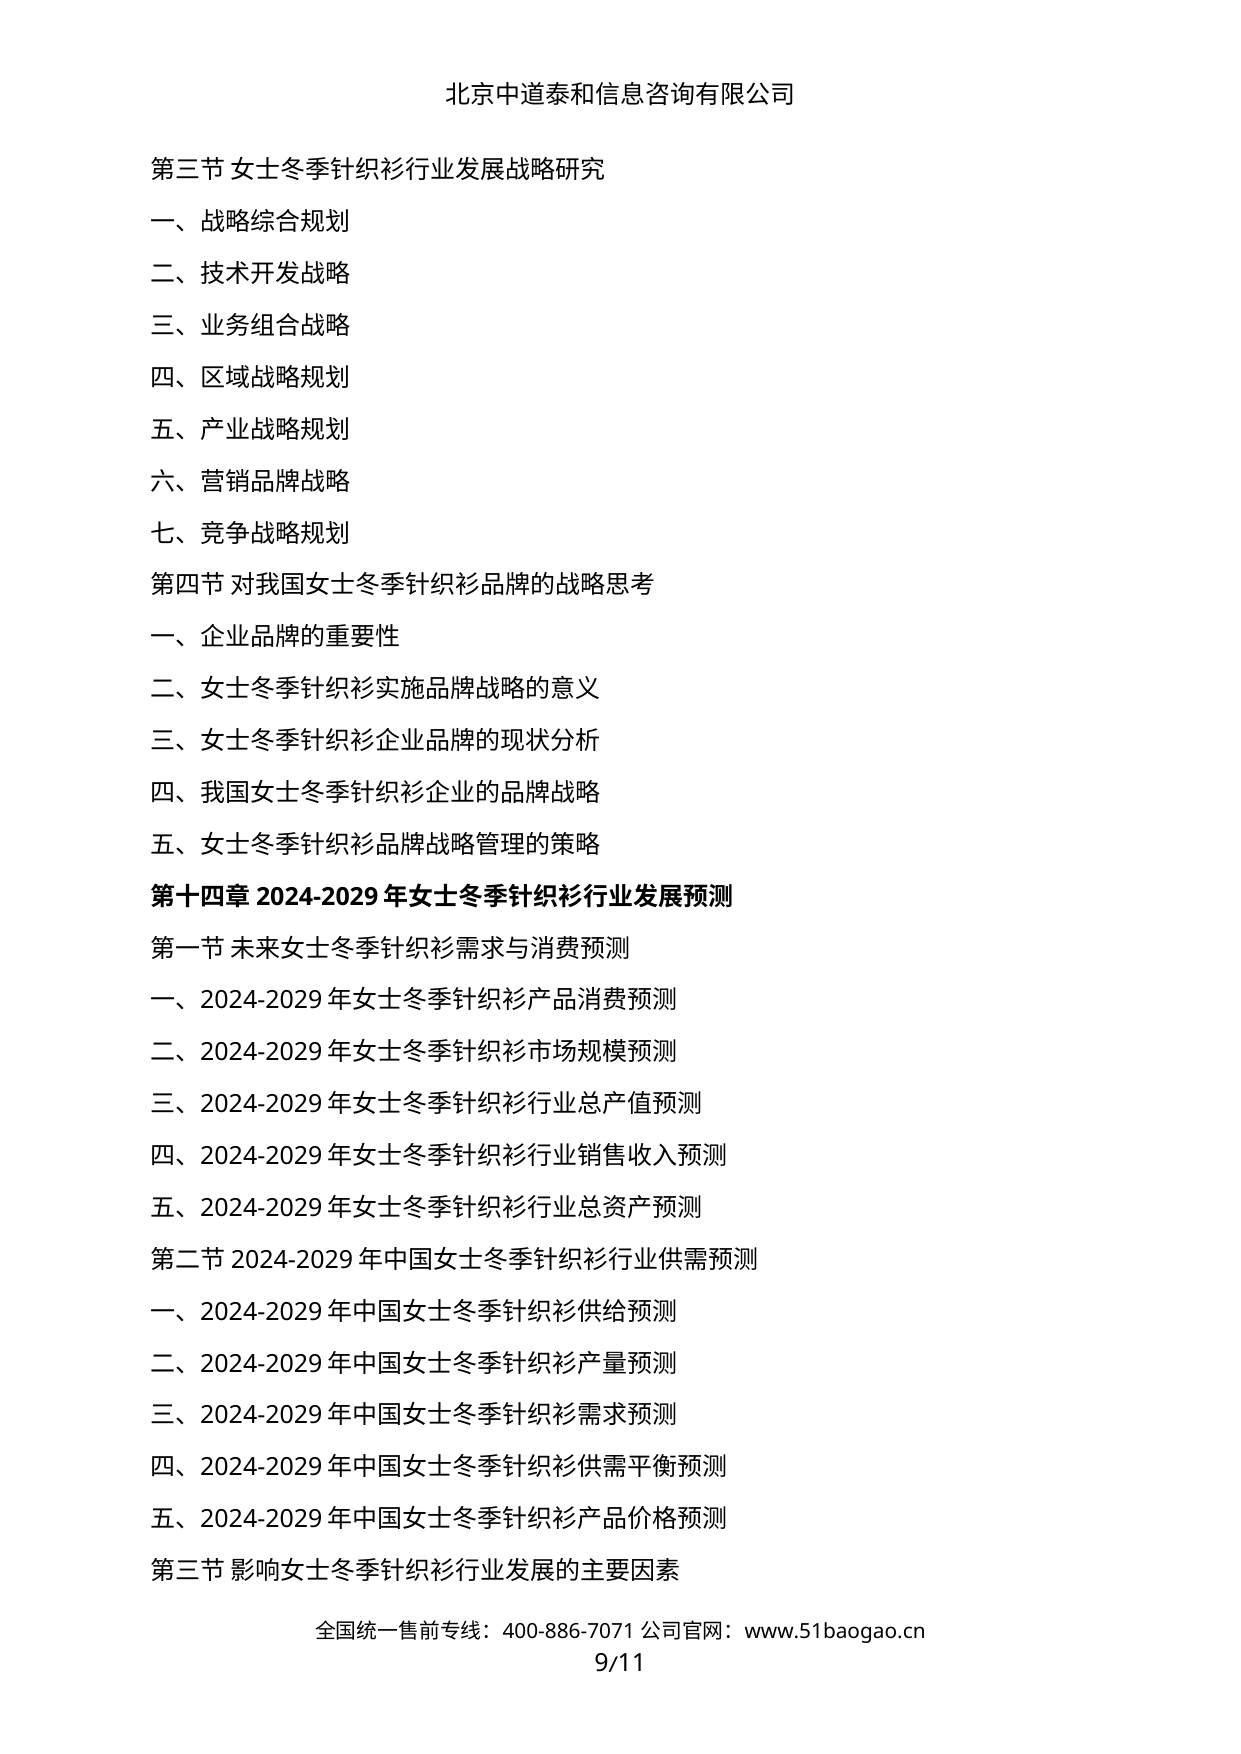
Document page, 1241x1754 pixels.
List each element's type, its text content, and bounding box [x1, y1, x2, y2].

text 四、2024-2029年女士冬季针织衫行业销售收入预测 [150, 1136, 1090, 1172]
text 三、女士冬季针织衫企业品牌的现状分析 [150, 721, 1090, 757]
text 一、2024-2029年中国女士冬季针织衫供给预测 [150, 1291, 1090, 1327]
text 一、2024-2029年女士冬季针织衫产品消费预测 [150, 980, 1090, 1016]
text 第三节 影响女士冬季针织衫行业发展的主要因素 [150, 1551, 1090, 1587]
text 第十四章 2024-2029年女士冬季针织衫行业发展预测 [150, 876, 1090, 912]
text 二、2024-2029年中国女士冬季针织衫产量预测 [150, 1343, 1090, 1379]
text 第四节 对我国女士冬季针织衫品牌的战略思考 [150, 565, 1090, 601]
text 七、竞争战略规划 [150, 513, 1090, 549]
text 四、2024-2029年中国女士冬季针织衫供需平衡预测 [150, 1447, 1090, 1483]
text 一、战略综合规划 [150, 202, 1090, 238]
text 第三节 女士冬季针织衫行业发展战略研究 [150, 150, 1090, 186]
text 三、2024-2029年女士冬季针织衫行业总产值预测 [150, 1084, 1090, 1120]
text 二、技术开发战略 [150, 254, 1090, 290]
text 五、2024-2029年女士冬季针织衫行业总资产预测 [150, 1187, 1090, 1224]
text 二、女士冬季针织衫实施品牌战略的意义 [150, 669, 1090, 705]
text 五、2024-2029年中国女士冬季针织衫产品价格预测 [150, 1499, 1090, 1535]
text 三、2024-2029年中国女士冬季针织衫需求预测 [150, 1395, 1090, 1431]
text 第二节 2024-2029年中国女士冬季针织衫行业供需预测 [150, 1239, 1090, 1276]
text 三、业务组合战略 [150, 306, 1090, 342]
text 四、区域战略规划 [150, 357, 1090, 394]
text 六、营销品牌战略 [150, 461, 1090, 497]
text 五、产业战略规划 [150, 409, 1090, 446]
text 二、2024-2029年女士冬季针织衫市场规模预测 [150, 1032, 1090, 1068]
text 一、企业品牌的重要性 [150, 617, 1090, 653]
text 第一节 未来女士冬季针织衫需求与消费预测 [150, 928, 1090, 964]
text 四、我国女士冬季针织衫企业的品牌战略 [150, 772, 1090, 809]
text 五、女士冬季针织衫品牌战略管理的策略 [150, 824, 1090, 861]
